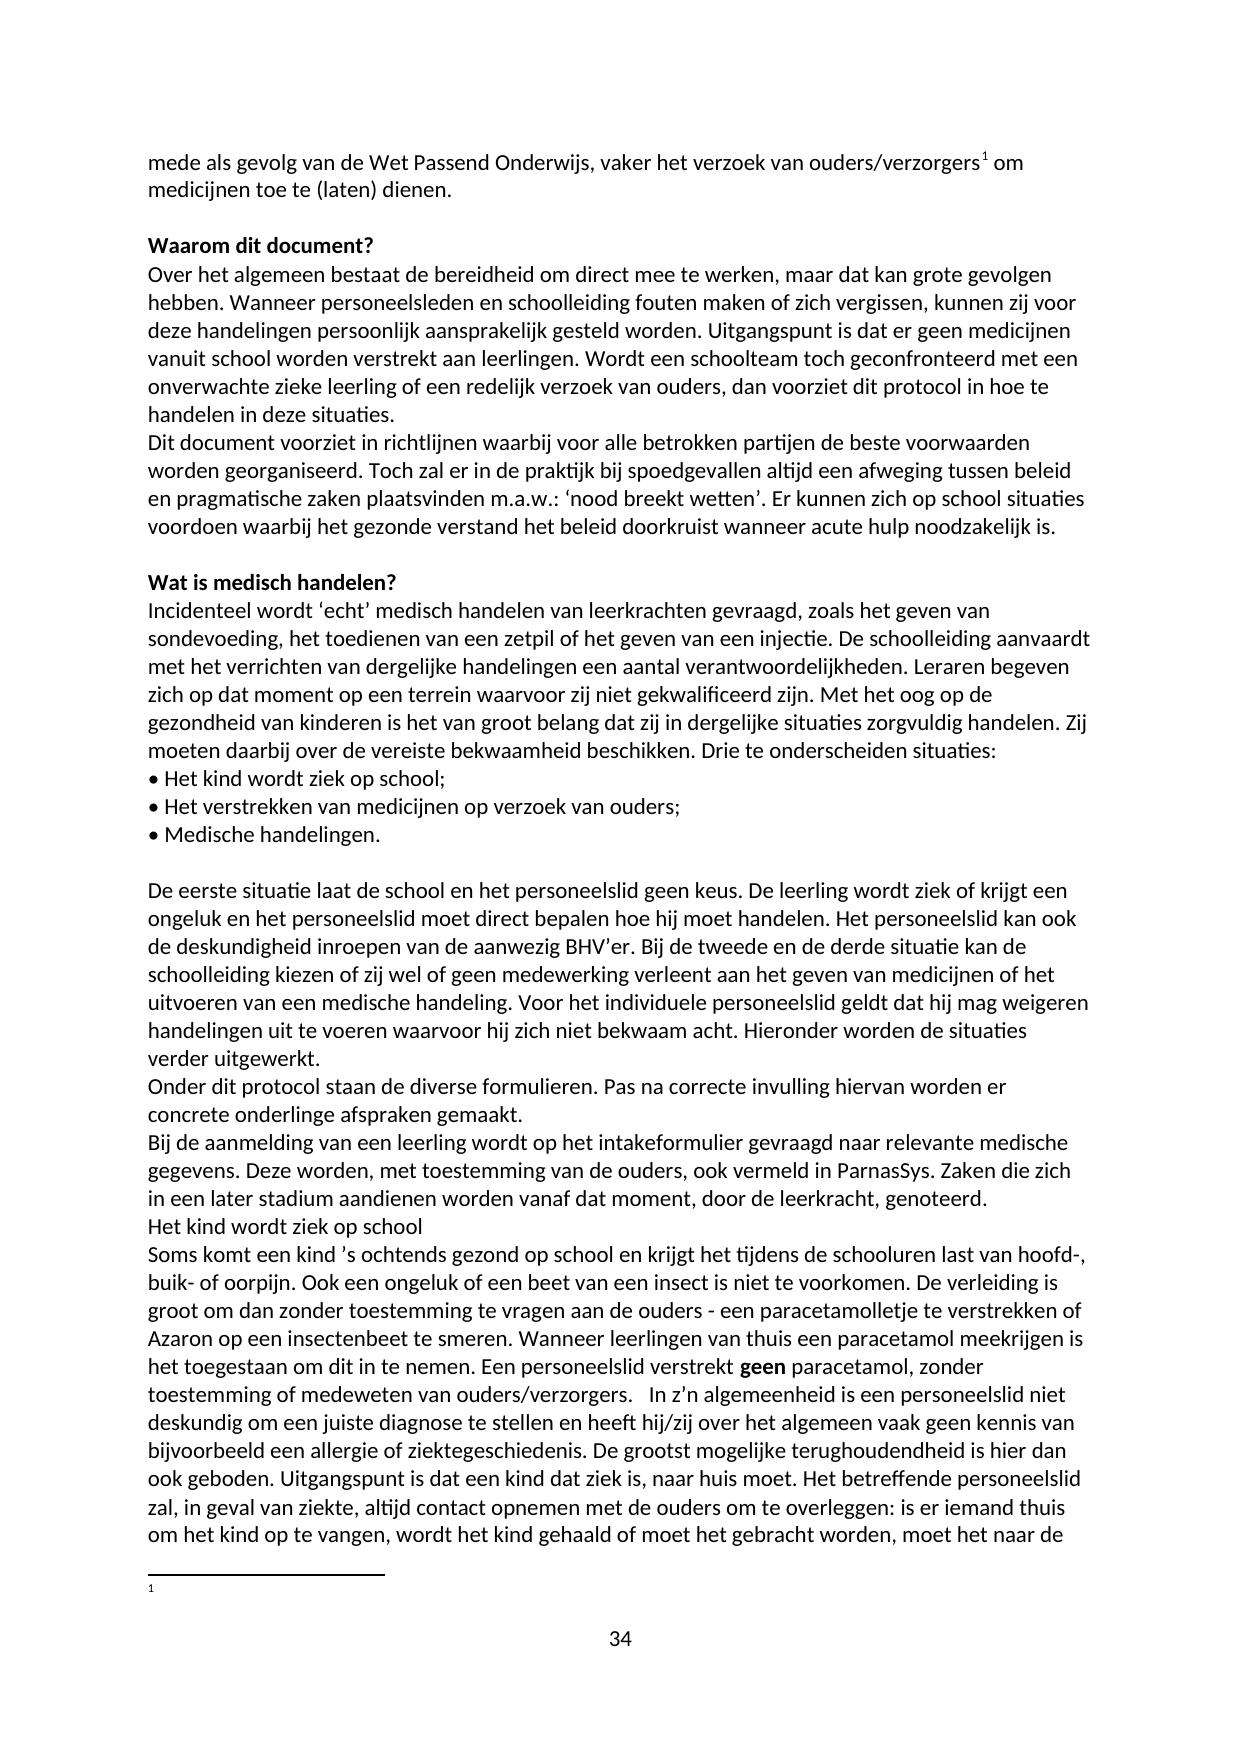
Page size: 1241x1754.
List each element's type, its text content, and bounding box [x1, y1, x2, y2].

text Waarom dit document? Over het algemeen bestaat de bereidheid om direct mee te werken, maar dat kan grote gevolgen hebben. Wanneer personeelsleden en schoolleiding fouten maken of zich vergissen, kunnen zij voor deze handelingen persoonlijk aansprakelijk gesteld worden. Uitgangspunt is dat er geen medicijnen vanuit school worden verstrekt aan leerlingen. Wordt een schoolteam toch geconfronteerd met een onverwachte zieke leerling of een redelijk verzoek van ouders, dan voorziet dit protocol in hoe te handelen in deze situaties. [148, 232, 1093, 428]
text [148, 1240, 1093, 1549]
text Het kind wordt ziek op school [148, 1212, 1093, 1240]
text Onder dit protocol staan de diverse formulieren. Pas na correcte invulling hiervan worden er concrete onderlinge afspraken gemaakt. [148, 1072, 1093, 1128]
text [148, 148, 1093, 204]
text Wat is medisch handelen? Incidenteel wordt ‘echt’ medisch handelen van leerkrachten gevraagd, zoals het geven van sondevoeding, het toedienen van een zetpil of het geven van een injectie. De schoolleiding aanvaardt met het verrichten van dergelijke handelingen een aantal verantwoordelijkheden. Leraren begeven zich op dat moment op een terrein waarvoor zij niet gekwalificeerd zijn. Met het oog op de gezondheid van kinderen is het van groot belang dat zij in dergelijke situaties zorgvuldig handelen. Zij moeten daarbij over de vereiste bekwaamheid beschikken. Drie te onderscheiden situaties: [148, 568, 1093, 764]
text Dit document voorziet in richtlijnen waarbij voor alle betrokken partijen de beste voorwaarden worden georganiseerd. Toch zal er in de praktijk bij spoedgevallen altijd een afweging tussen beleid en pragmatische zaken plaatsvinden m.a.w.: ‘nood breekt wetten’. Er kunnen zich op school situaties voordoen waarbij het gezonde verstand het beleid doorkruist wanneer acute hulp noodzakelijk is. [148, 428, 1093, 540]
text De eerste situatie laat de school en het personeelslid geen keus. De leerling wordt ziek of krijgt een ongeluk en het personeelslid moet direct bepalen hoe hij moet handelen. Het personeelslid kan ook de deskundigheid inroepen van de aanwezig BHV’er. Bij de tweede en de derde situatie kan de schoolleiding kiezen of zij wel of geen medewerking verleent aan het geven van medicijnen of het uitvoeren van een medische handeling. Voor het individuele personeelslid geldt dat hij mag weigeren handelingen uit te voeren waarvoor hij zich niet bekwaam acht. Hieronder worden de situaties verder uitgewerkt. [148, 876, 1093, 1072]
text Bij de aanmelding van een leerling wordt op het intakeformulier gevraagd naar relevante medische gegevens. Deze worden, met toestemming van de ouders, ook vermeld in ParnasSys. Zaken die zich in een later stadium aandienen worden vanaf dat moment, door de leerkracht, genoteerd. [148, 1128, 1093, 1212]
text • Het verstrekken van medicijnen op verzoek van ouders; [148, 792, 1093, 820]
text • Medische handelingen. [148, 820, 1093, 848]
text • Het kind wordt ziek op school; [148, 764, 1093, 792]
